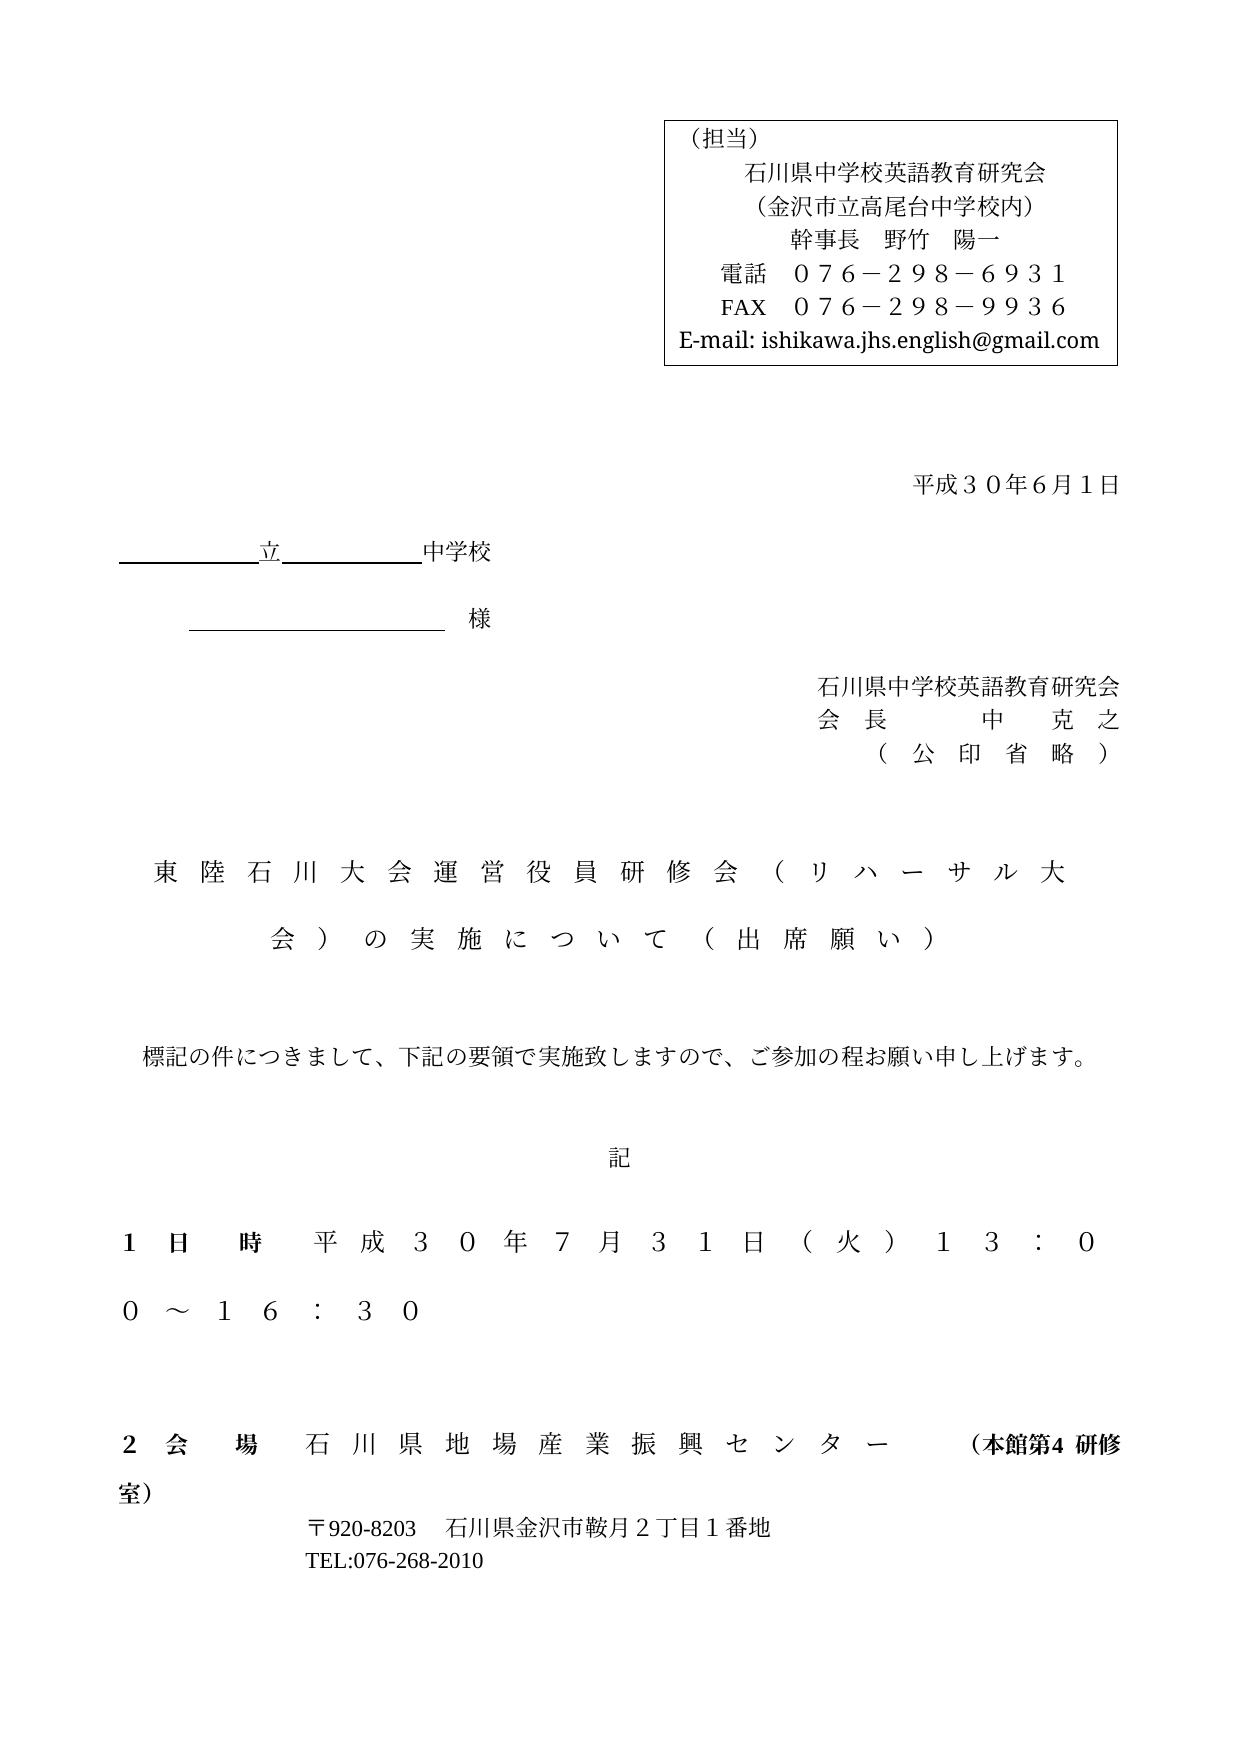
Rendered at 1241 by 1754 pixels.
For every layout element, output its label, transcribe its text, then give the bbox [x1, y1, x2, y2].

text 会 長 中 克 之 [118, 702, 1122, 736]
text 平成３０年６月１日 [118, 467, 1122, 500]
text 記 [118, 1139, 1122, 1173]
text 立 中学校 [118, 534, 1122, 568]
text 〒920-8203 石川県金沢市鞍月２丁目１番地 [118, 1510, 1122, 1543]
text TEL:076-268-2010 [118, 1543, 1122, 1577]
text 標記の件につきまして、下記の要領で実施致しますので、ご参加の程お願い申し上げます。 [118, 1039, 1122, 1072]
text （ 公 印 省 略 ） [118, 736, 1122, 769]
text 東陸石川大会運営役員研修会（リハーサル大会）の実施について（出席願い） [118, 837, 1122, 971]
text 様 [118, 601, 1122, 635]
text １ 日 時 平成３０年７月３１日（火）１３：００～１６：３０ [118, 1207, 1122, 1341]
text ２ 会 場 石川県地場産業振興センター （本館第4研修室） [118, 1409, 1122, 1510]
text 石川県中学校英語教育研究会 [118, 668, 1122, 702]
table_header （担当） 石川県中学校英語教育研究会 （金沢市立高尾台中学校内） 幹事長 野竹 陽一 電話 ０７６－２９８－６９３１ FAX ０７６－２９８－９９３６ E-mail: ishikawa.jhs.english@gmail.com [665, 121, 1117, 365]
